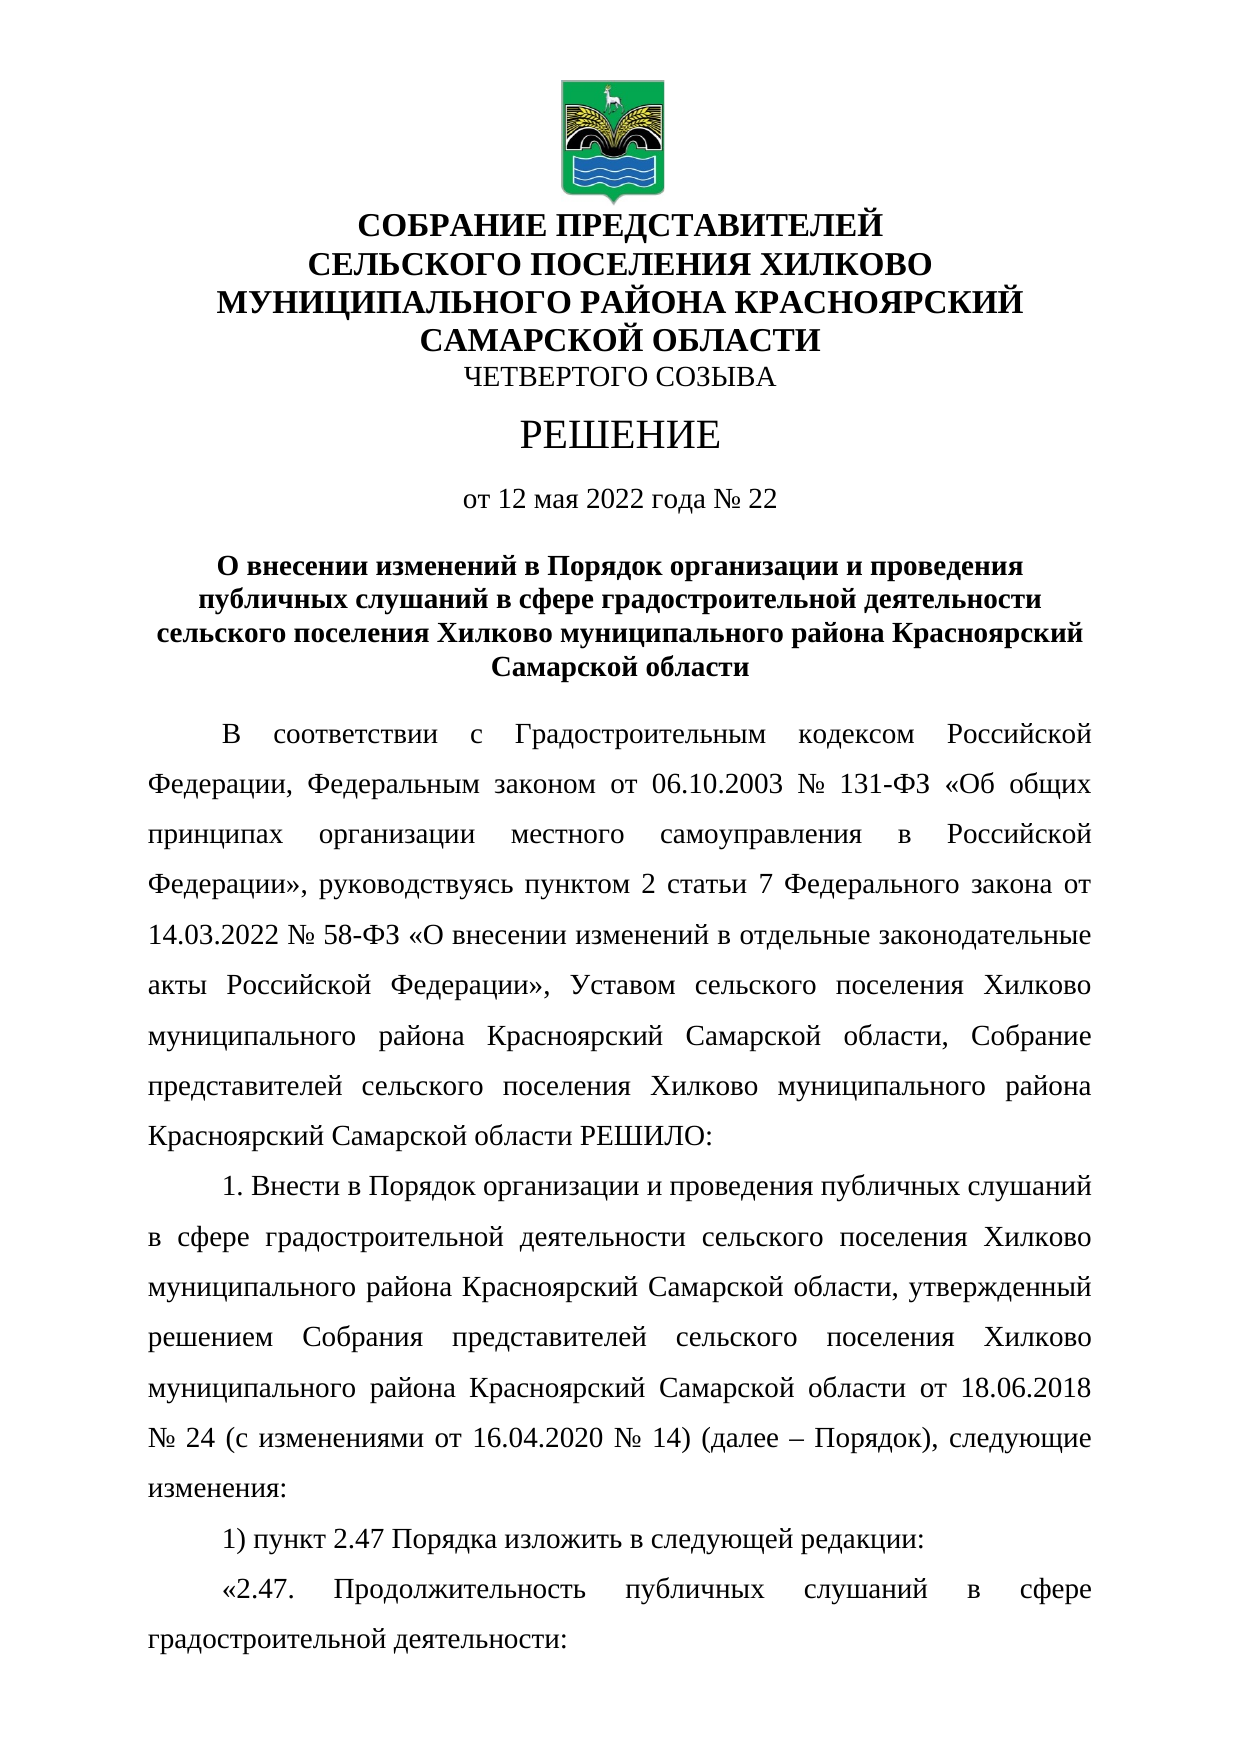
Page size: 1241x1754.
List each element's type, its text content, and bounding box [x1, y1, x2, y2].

text СОБРАНИЕ ПРЕДСТАВИТЕЛЕЙ [148, 118, 1092, 244]
text от 12 мая 2022 года № 22 [148, 481, 1092, 514]
text ЧЕТВЕРТОГО СОЗЫВА [148, 359, 1092, 392]
text МУНИЦИПАЛЬНОГО РАЙОНА КРАСНОЯРСКИЙ [148, 282, 1092, 320]
text 1. Внести в Порядок организации и проведения публичных слушаний в сфере градостроительной деятельности сельского поселения Хилково муниципального района Красноярский Самарской области, утвержденный решением Собрания представителей сельского поселения Хилково муниципального района Красноярский Самарской области от 18.06.2018 № 24 (с изменениями от 16.04.2020 № 14) (далее – Порядок), следующие изменения: [148, 1168, 1092, 1504]
text О внесении изменений в Порядок организации и проведения публичных слушаний в сфере градостроительной деятельности сельского поселения Хилково муниципального района Красноярский Самарской области [148, 548, 1092, 682]
text «2.47. Продолжительность публичных слушаний в сфере градостроительной деятельности: [148, 1571, 1092, 1655]
text САМАРСКОЙ ОБЛАСТИ [148, 320, 1092, 359]
subtitle РЕШЕНИЕ [148, 409, 1092, 457]
picture [561, 80, 665, 206]
text В соответствии с Градостроительным кодексом Российской Федерации, Федеральным законом от 06.10.2003 № 131-ФЗ «Об общих принципах организации местного самоуправления в Российской Федерации», руководствуясь пунктом 2 статьи 7 Федерального закона от 14.03.2022 № 58-ФЗ «О внесении изменений в отдельные законодательные акты Российской Федерации», Уставом сельского поселения Хилково муниципального района Красноярский Самарской области, Собрание представителей сельского поселения Хилково муниципального района Красноярский Самарской области РЕШИЛО: [148, 716, 1092, 1152]
text СЕЛЬСКОГО ПОСЕЛЕНИЯ ХИЛКОВО [148, 244, 1092, 282]
text 1) пункт 2.47 Порядка изложить в следующей редакции: [148, 1521, 1092, 1554]
